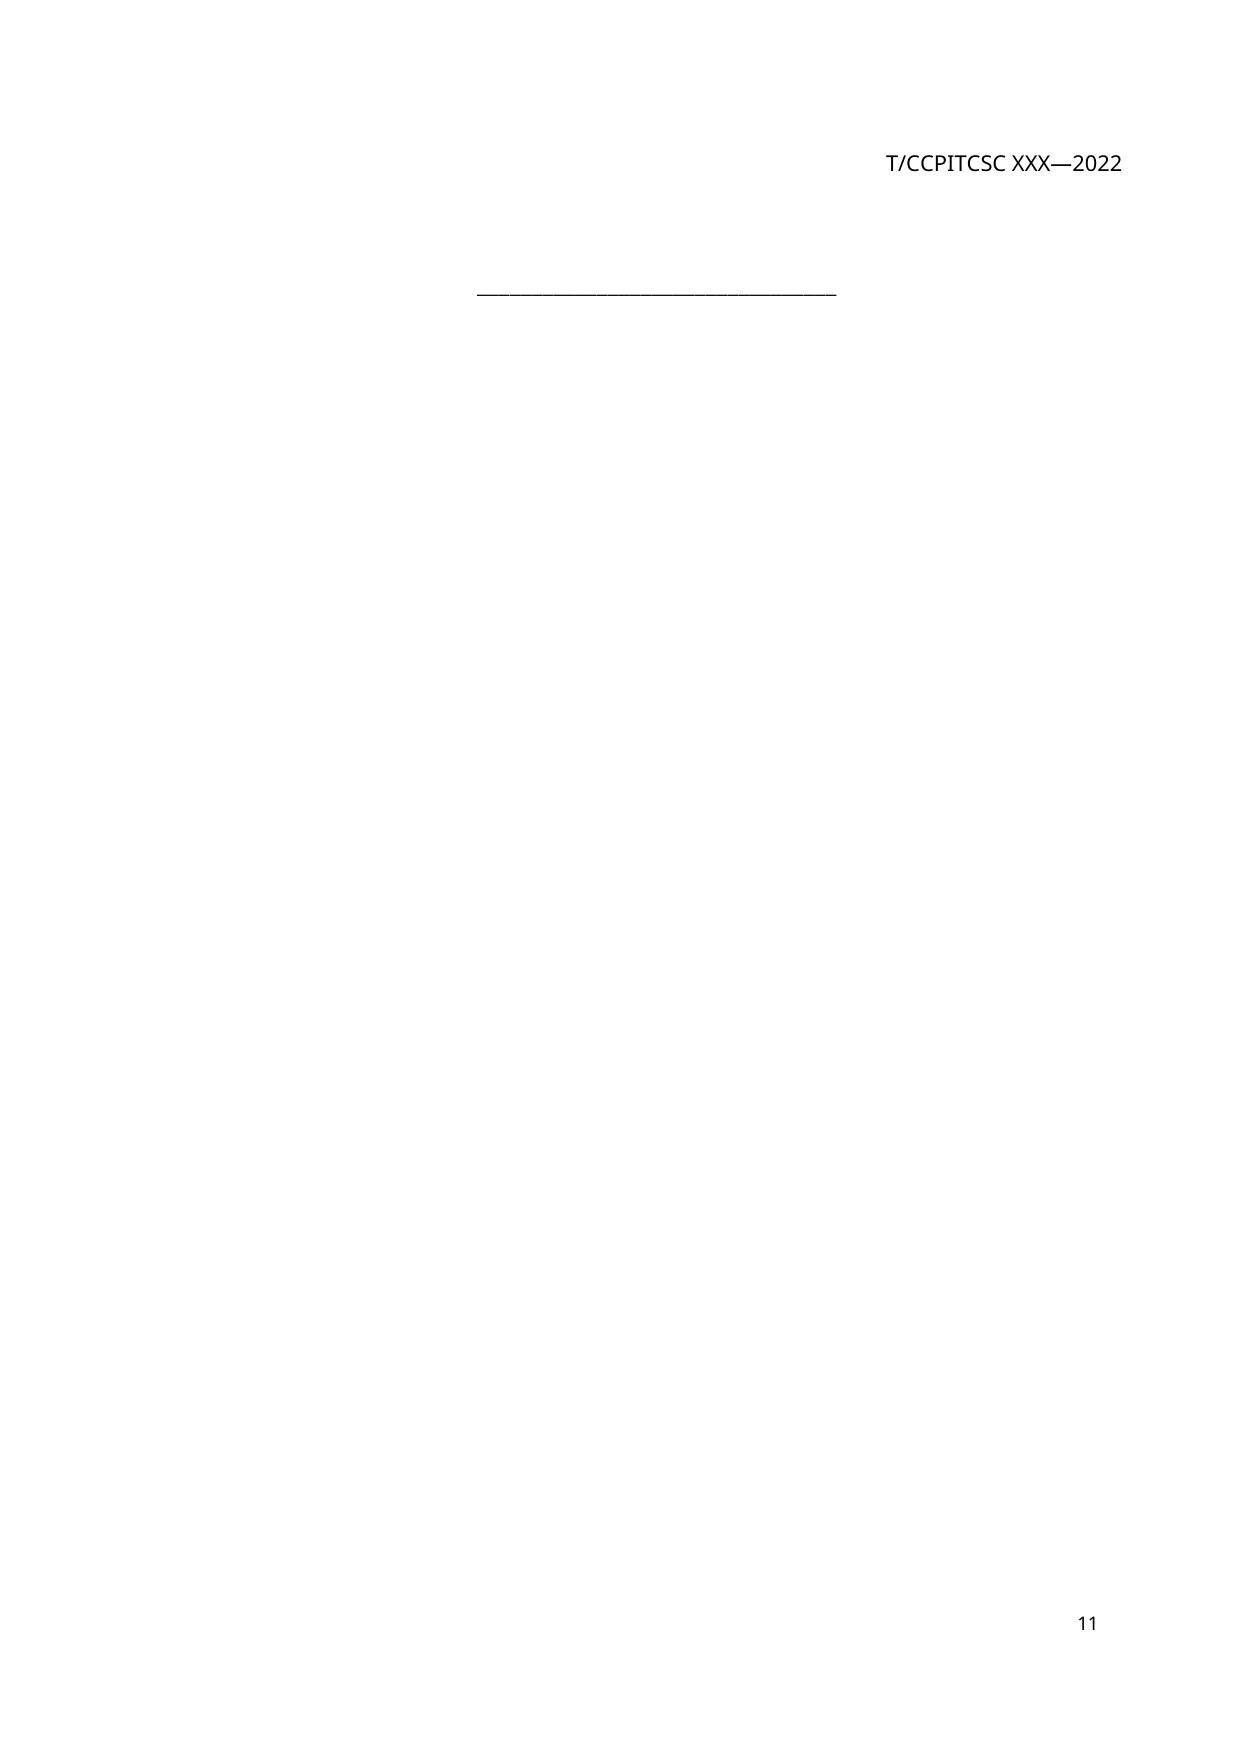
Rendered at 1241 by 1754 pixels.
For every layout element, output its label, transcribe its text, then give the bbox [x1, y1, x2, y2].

text _________________________________ [148, 269, 1122, 301]
